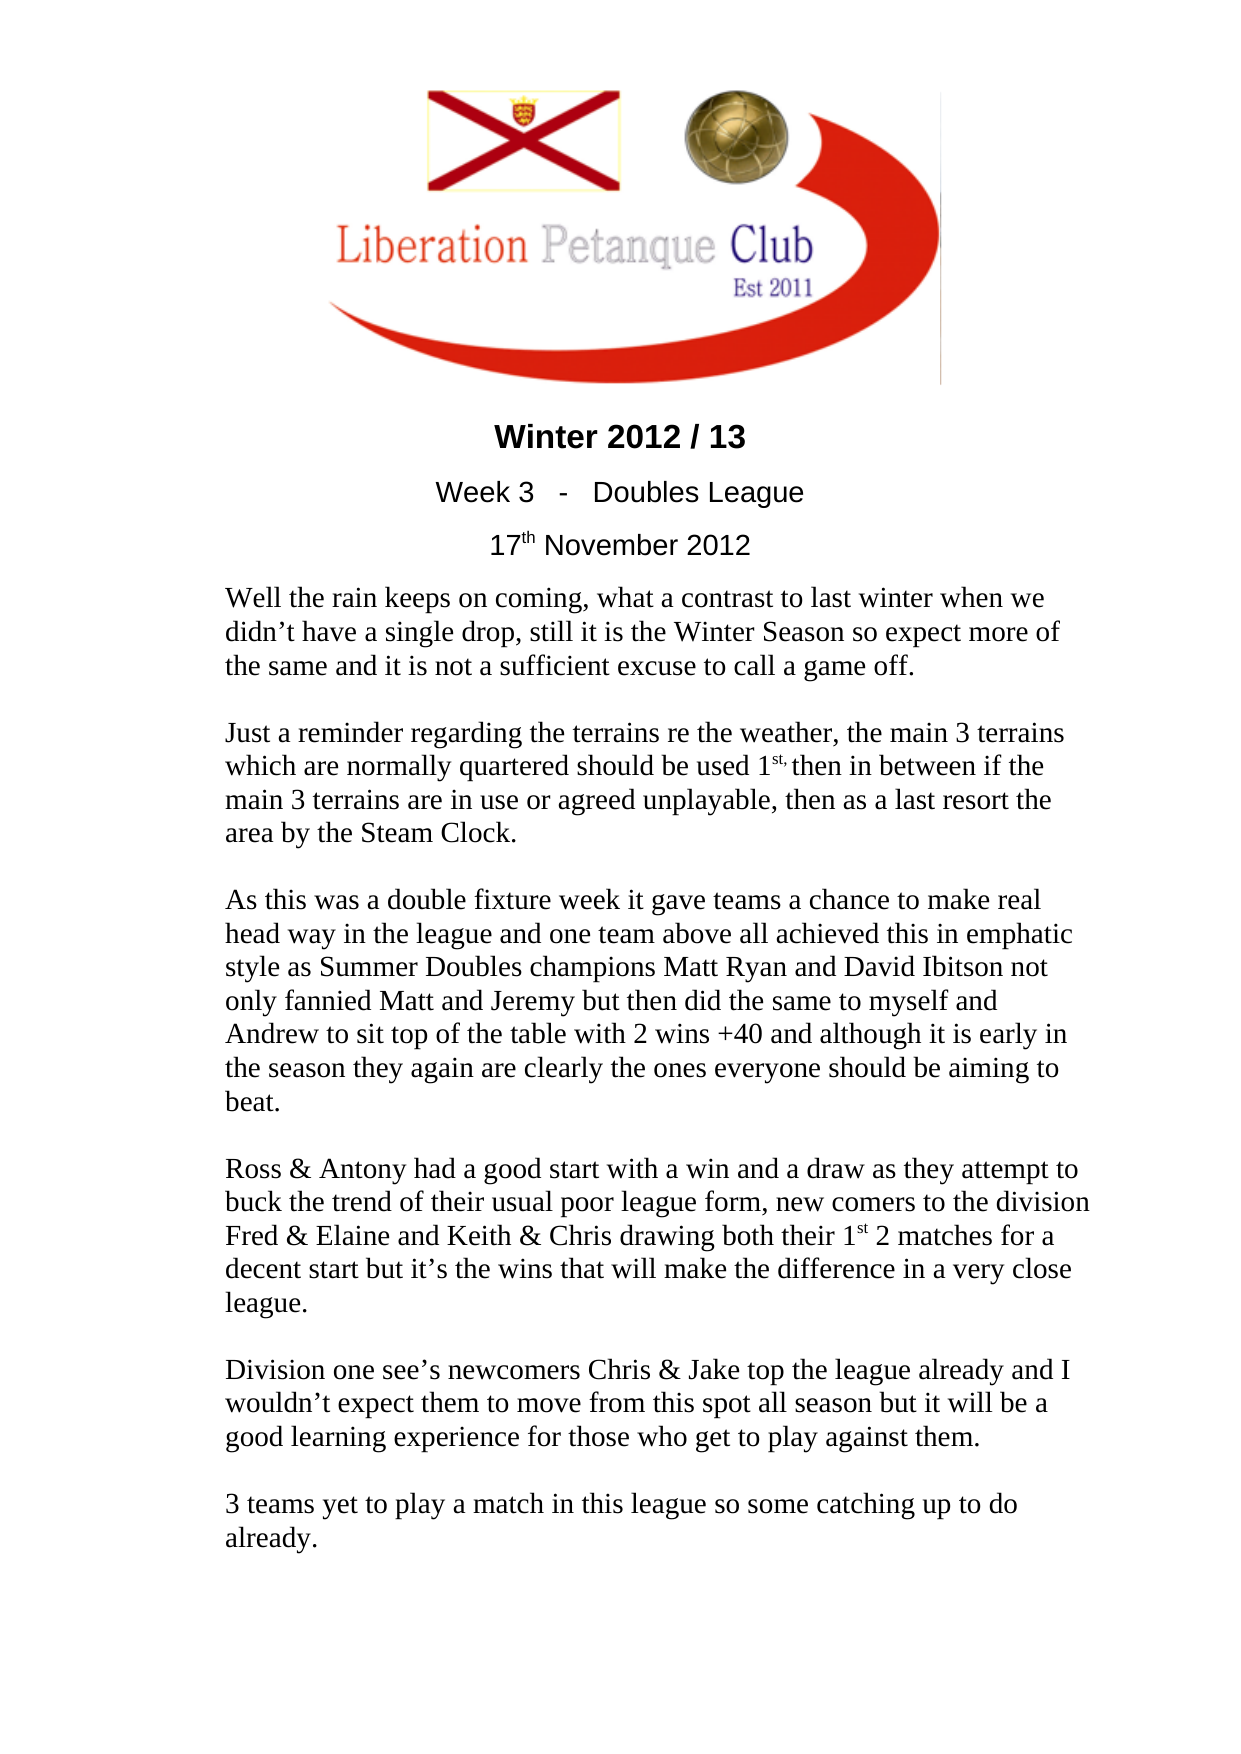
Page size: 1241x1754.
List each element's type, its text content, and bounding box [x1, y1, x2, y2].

text 17th November 2012 [150, 528, 1090, 561]
text Division one see’s newcomers Chris & Jake top the league already and I wouldn’t expect them to move from this spot all season but it will be a good learning experience for those who get to play against them. [225, 1352, 1090, 1453]
picture [299, 73, 942, 398]
text Ross & Antony had a good start with a win and a draw as they attempt to buck the trend of their usual poor league form, new comers to the division Fred & Elaine and Keith & Chris drawing both their 1st 2 matches for a decent start but it’s the wins that will make the difference in a very close league. [225, 1151, 1090, 1318]
text Winter 2012 / 13 [150, 417, 1090, 455]
text Well the rain keeps on coming, what a contrast to last winter when we didn’t have a single drop, still it is the Winter Season so expect more of the same and it is not a sufficient excuse to call a game off. [225, 581, 1090, 681]
text 3 teams yet to play a match in this league so some catching up to do already. [225, 1486, 1090, 1553]
text Just a reminder regarding the terrains re the weather, the main 3 terrains which are normally quartered should be used 1st, then in between if the main 3 terrains are in use or agreed unplayable, then as a last resort the area by the Steam Clock. [225, 715, 1090, 849]
text Week 3 - Doubles League [150, 475, 1090, 508]
text As this was a double fixture week it gave teams a chance to make real head way in the league and one team above all achieved this in emphatic style as Summer Doubles champions Matt Ryan and David Ibitson not only fannied Matt and Jeremy but then did the same to myself and Andrew to sit top of the table with 2 wins +40 and although it is early in the season they again are clearly the ones everyone should be aiming to beat. [225, 882, 1090, 1117]
